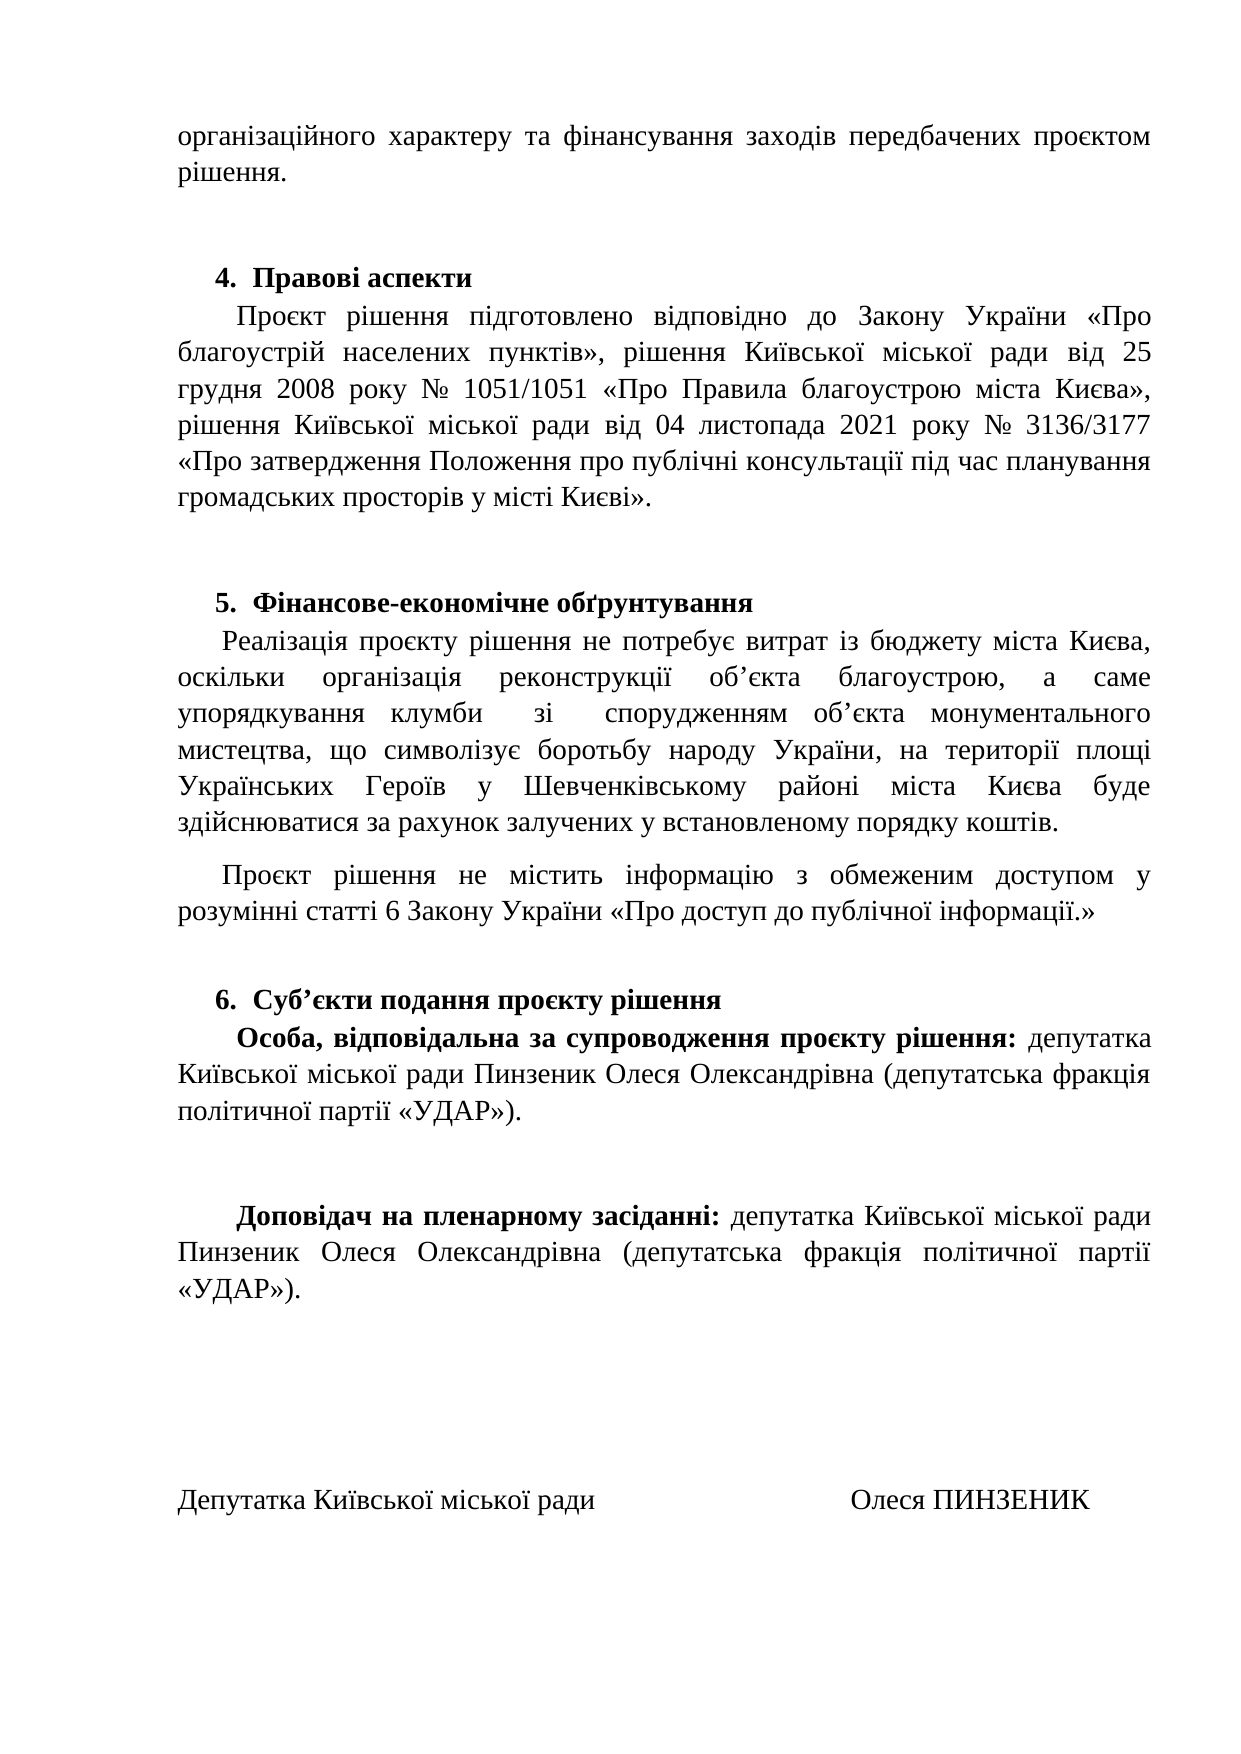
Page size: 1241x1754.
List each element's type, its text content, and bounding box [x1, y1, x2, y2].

text Реалізація проєкту рішення не потребує витрат із бюджету міста Києва, оскільки організація реконструкції об’єкта благоустрою, а саме упорядкування клумби зі спорудженням об’єкта монументального мистецтва, що символізує боротьбу народу України, на території площі Українських Героїв у Шевченківському районі міста Києва буде здійснюватися за рахунок залучених у встановленому порядку коштів. [177, 729, 1152, 768]
text Проєкт рішення підготовлено відповідно до Закону України «Про благоустрій населених пунктів», рішення Київської міської ради від 25 грудня 2008 року № 1051/1051 «Про Правила благоустрою міста Києва», рішення Київської міської ради від 04 листопада 2021 року № 3136/3177 «Про затвердження Положення про публічні консультації під час планування громадських просторів у місті Києві». [177, 298, 1152, 513]
text Реалізація проєкту рішення не потребує витрат із бюджету міста Києва, оскільки організація реконструкції об’єкта благоустрою, а саме упорядкування клумби зі спорудженням об’єкта монументального мистецтва, що символізує боротьбу народу України, на території площі Українських Героїв у Шевченківському районі міста Києва буде здійснюватися за рахунок залучених у встановленому порядку коштів. [177, 623, 1152, 660]
text Особа, відповідальна за супроводження проєкту рішення: депутатка Київської міської ради Пинзеник Олеся Олександрівна (депутатська фракція політичної партії «УДАР»). [177, 1021, 1152, 1126]
text Проєкт рішення не містить інформацію з обмеженим доступом у розумінні статті 6 Закону України «Про доступ до публічної інформації.» [177, 857, 1152, 927]
list Суб’єкти подання проєкту рішення [215, 982, 1152, 1016]
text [177, 152, 1152, 188]
text Доповідач на пленарному засіданні: депутатка Київської міської ради Пинзеник Олеся Олександрівна (депутатська фракція політичної партії «УДАР»). [177, 1198, 1152, 1304]
text Реалізація проєкту рішення не потребує витрат із бюджету міста Києва, оскільки організація реконструкції об’єкта благоустрою, а саме упорядкування клумби зі спорудженням об’єкта монументального мистецтва, що символізує боротьбу народу України, на території площі Українських Героїв у Шевченківському районі міста Києва буде здійснюватися за рахунок залучених у встановленому порядку коштів. [177, 801, 1152, 838]
list Правові аспекти [215, 260, 1152, 293]
list Фінансове-економічне обґрунтування [215, 585, 1152, 618]
text Депутатка Київської міської ради Олеся ПИНЗЕНИК [177, 1482, 1152, 1516]
